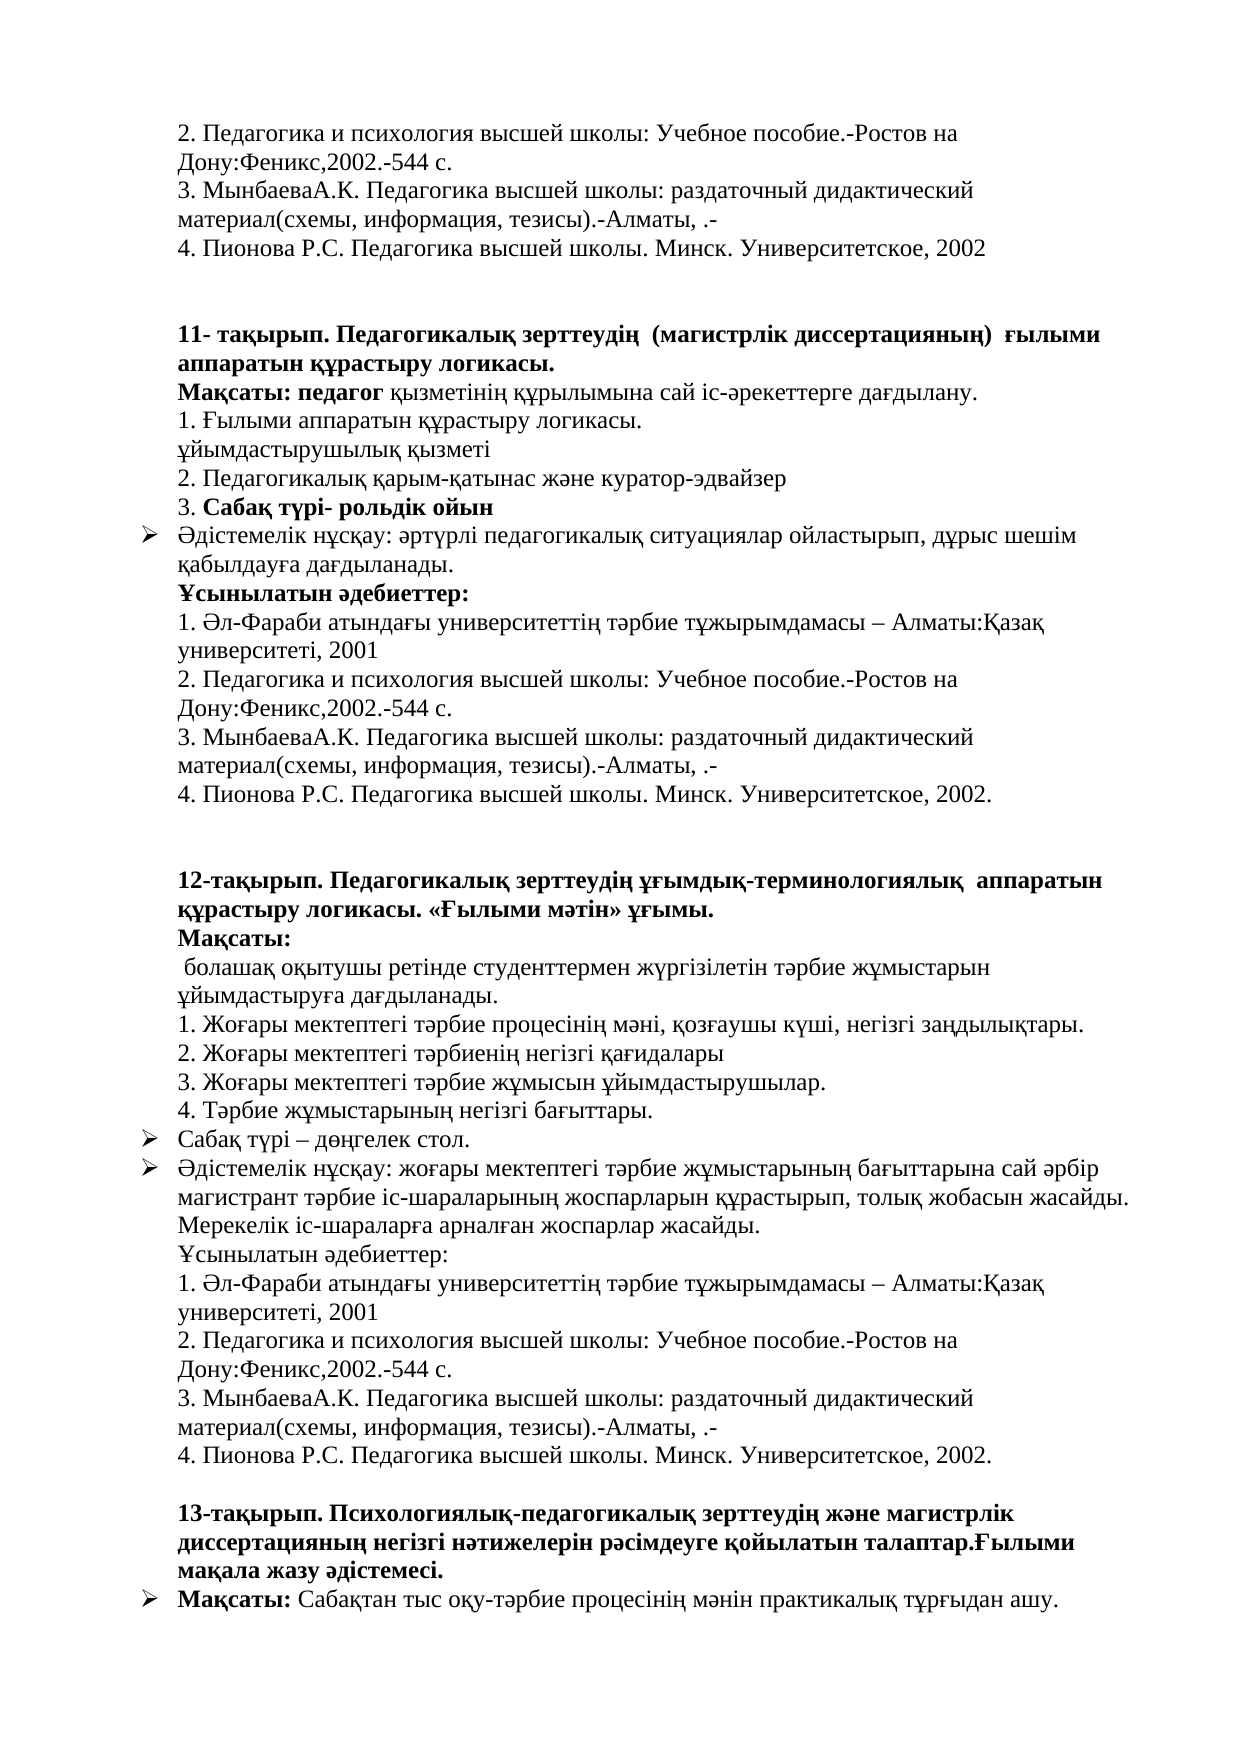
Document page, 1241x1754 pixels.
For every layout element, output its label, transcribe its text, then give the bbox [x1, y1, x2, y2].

text 4. Пионова Р.С. Педагогика высшей школы. Минск. Университетское, 2002. [177, 1441, 1152, 1469]
text 2. Педагогика и психология высшей школы: Учебное пособие.-Ростов на Дону:Феникс,2002.-544 с. [177, 118, 1152, 176]
list Әдістемелік нұсқау: әртүрлі педагогикалық ситуациялар ойластырып, дұрыс шешім қабылдауға дағдыланады. [140, 521, 1152, 578]
text Ұсынылатын әдебиеттер: [177, 1239, 1152, 1268]
text 3. МынбаеваА.К. Педагогика высшей школы: раздаточный дидактический материал(схемы, информация, тезисы).-Алматы, .- [177, 1383, 1152, 1441]
text 2. Педагогика и психология высшей школы: Учебное пособие.-Ростов на Дону:Феникс,2002.-544 с. [177, 664, 1152, 722]
text 1. Жоғары мектептегі тәрбие процесінің мәні, қозғаушы күші, негізгі заңдылықтары. [177, 1009, 1152, 1038]
text 13-тақырып. Психологиялық-педагогикалық зерттеудің және магистрлік диссертацияның негізгі нәтижелерін рәсімдеуге қойылатын талаптар.Ғылыми мақала жазу әдістемесі. [177, 1498, 1152, 1584]
text 3. Сабақ түрі- рольдік ойын [177, 492, 1152, 521]
text 2. Жоғары мектептегі тәрбиенің негізгі қағидалары [177, 1038, 1152, 1067]
text 1. Ғылыми аппаратын құрастыру логикасы. [177, 406, 1152, 434]
text ұйымдастырушылық қызметі [177, 434, 1152, 463]
text 3. МынбаеваА.К. Педагогика высшей школы: раздаточный дидактический материал(схемы, информация, тезисы).-Алматы, .- [177, 722, 1152, 779]
list Әдістемелік нұсқау: жоғары мектептегі тәрбие жұмыстарының бағыттарына сай әрбір магистрант тәрбие іс-шараларының жоспарларын құрастырып, толық жобасын жасайды. Мерекелік іс-шараларға арналған жоспарлар жасайды. [140, 1153, 1152, 1239]
text 4. Пионова Р.С. Педагогика высшей школы. Минск. Университетское, 2002 [177, 233, 1152, 262]
text 1. Әл-Фараби атындағы университеттің тәрбие тұжырымдамасы – Алматы:Қазақ университеті, 2001 [177, 1268, 1152, 1326]
text 12-тақырып. Педагогикалық зерттеудің ұғымдық-терминологиялық аппаратын құрастыру логикасы. «Ғылыми мәтін» ұғымы. [177, 866, 1152, 923]
text 1. Әл-Фараби атындағы университеттің тәрбие тұжырымдамасы – Алматы:Қазақ университеті, 2001 [177, 607, 1152, 664]
text 2. Педагогикалық қарым-қатынас және куратор-эдвайзер [177, 463, 1152, 492]
text 4. Пионова Р.С. Педагогика высшей школы. Минск. Университетское, 2002. [177, 779, 1152, 808]
text 2. Педагогика и психология высшей школы: Учебное пособие.-Ростов на Дону:Феникс,2002.-544 с. [177, 1326, 1152, 1383]
text 3. МынбаеваА.К. Педагогика высшей школы: раздаточный дидактический материал(схемы, информация, тезисы).-Алматы, .- [177, 176, 1152, 233]
list Мақсаты: Сабақтан тыс оқу-тәрбие процесінің мәнін практикалық тұрғыдан ашу. [140, 1584, 1152, 1613]
text Мақсаты: педагог қызметінің құрылымына сай іс-әрекеттерге дағдылану. [177, 377, 1152, 406]
text Мақсаты: [177, 923, 1152, 952]
text 3. Жоғары мектептегі тәрбие жұмысын ұйымдастырушылар. [177, 1067, 1152, 1096]
text Ұсынылатын әдебиеттер: [177, 578, 1152, 607]
list Сабақ түрі – дөңгелек стол. [140, 1124, 1152, 1153]
text 11- тақырып. Педагогикалық зерттеудің (магистрлік диссертацияның) ғылыми аппаратын құрастыру логикасы. [177, 319, 1152, 377]
text 4. Тәрбие жұмыстарының негізгі бағыттары. [177, 1096, 1152, 1124]
text болашақ оқытушы ретінде студенттермен жүргізілетін тәрбие жұмыстарын ұйымдастыруға дағдыланады. [177, 952, 1152, 1009]
